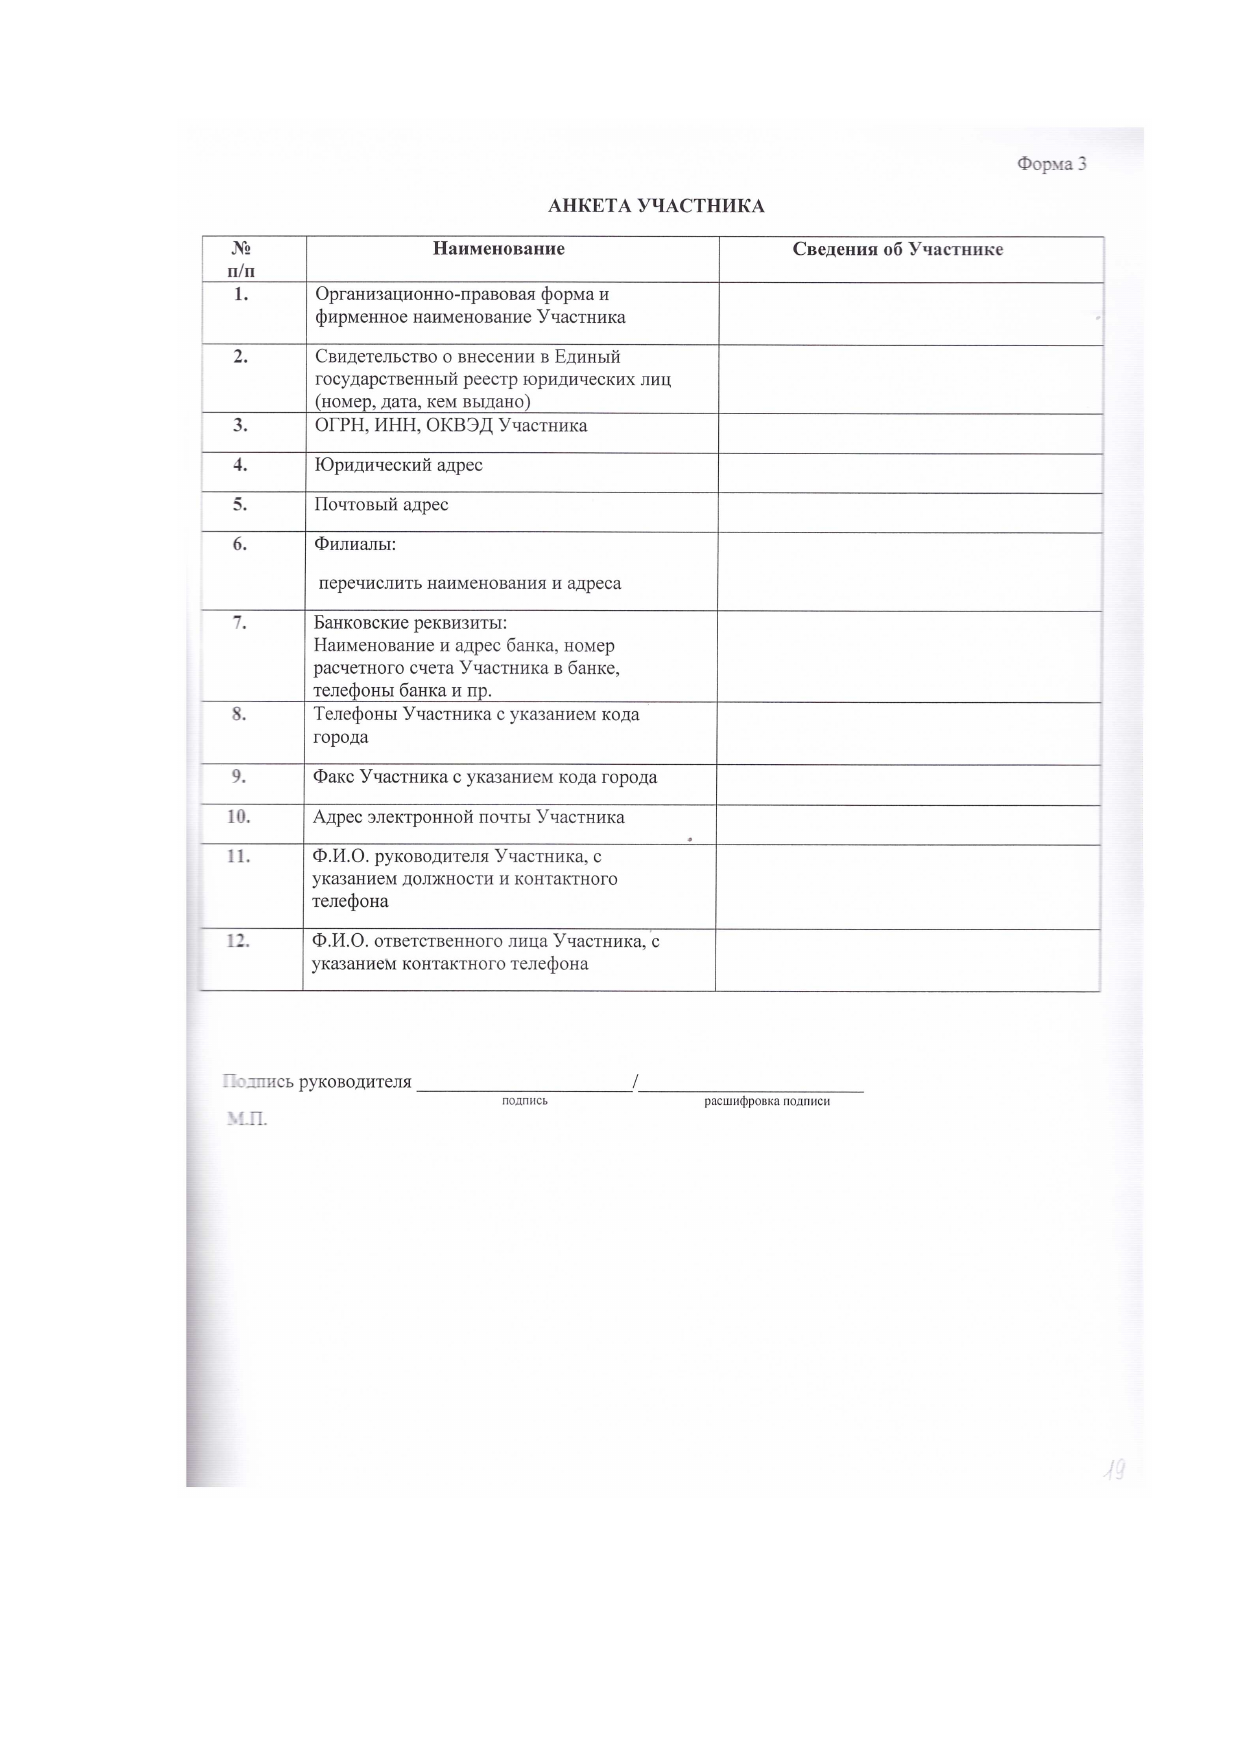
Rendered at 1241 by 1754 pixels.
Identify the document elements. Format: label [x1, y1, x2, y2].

picture [177, 118, 1153, 1498]
